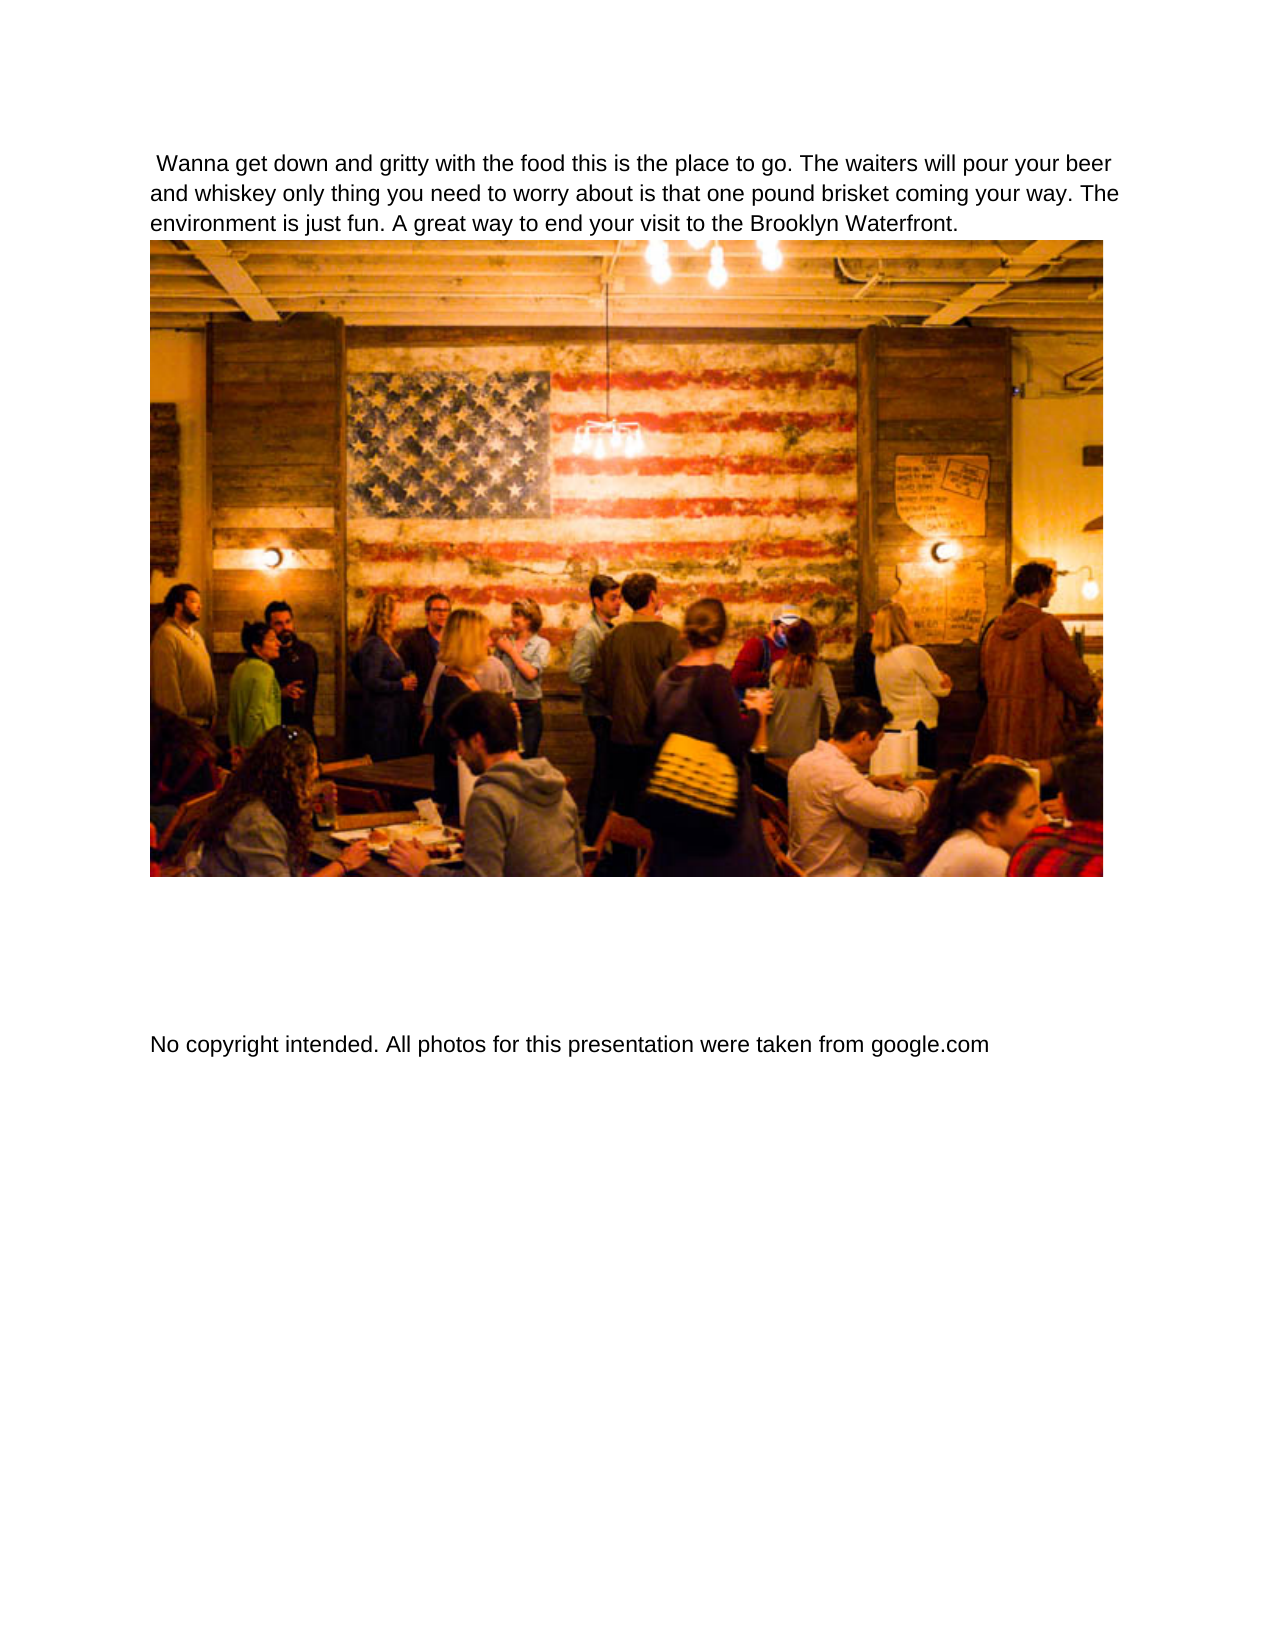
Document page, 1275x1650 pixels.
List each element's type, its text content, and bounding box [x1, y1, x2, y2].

picture [150, 240, 1104, 877]
text Wanna get down and gritty with the food this is the place to go. The waiters will pour your beer and whiskey only thing you need to worry about is that one pound brisket coming your way. The environment is just fun. A great way to end your visit to the Brooklyn Waterfront. [150, 150, 1125, 237]
text No copyright intended. All photos for this presentation were taken from google.com [150, 1031, 1125, 1058]
